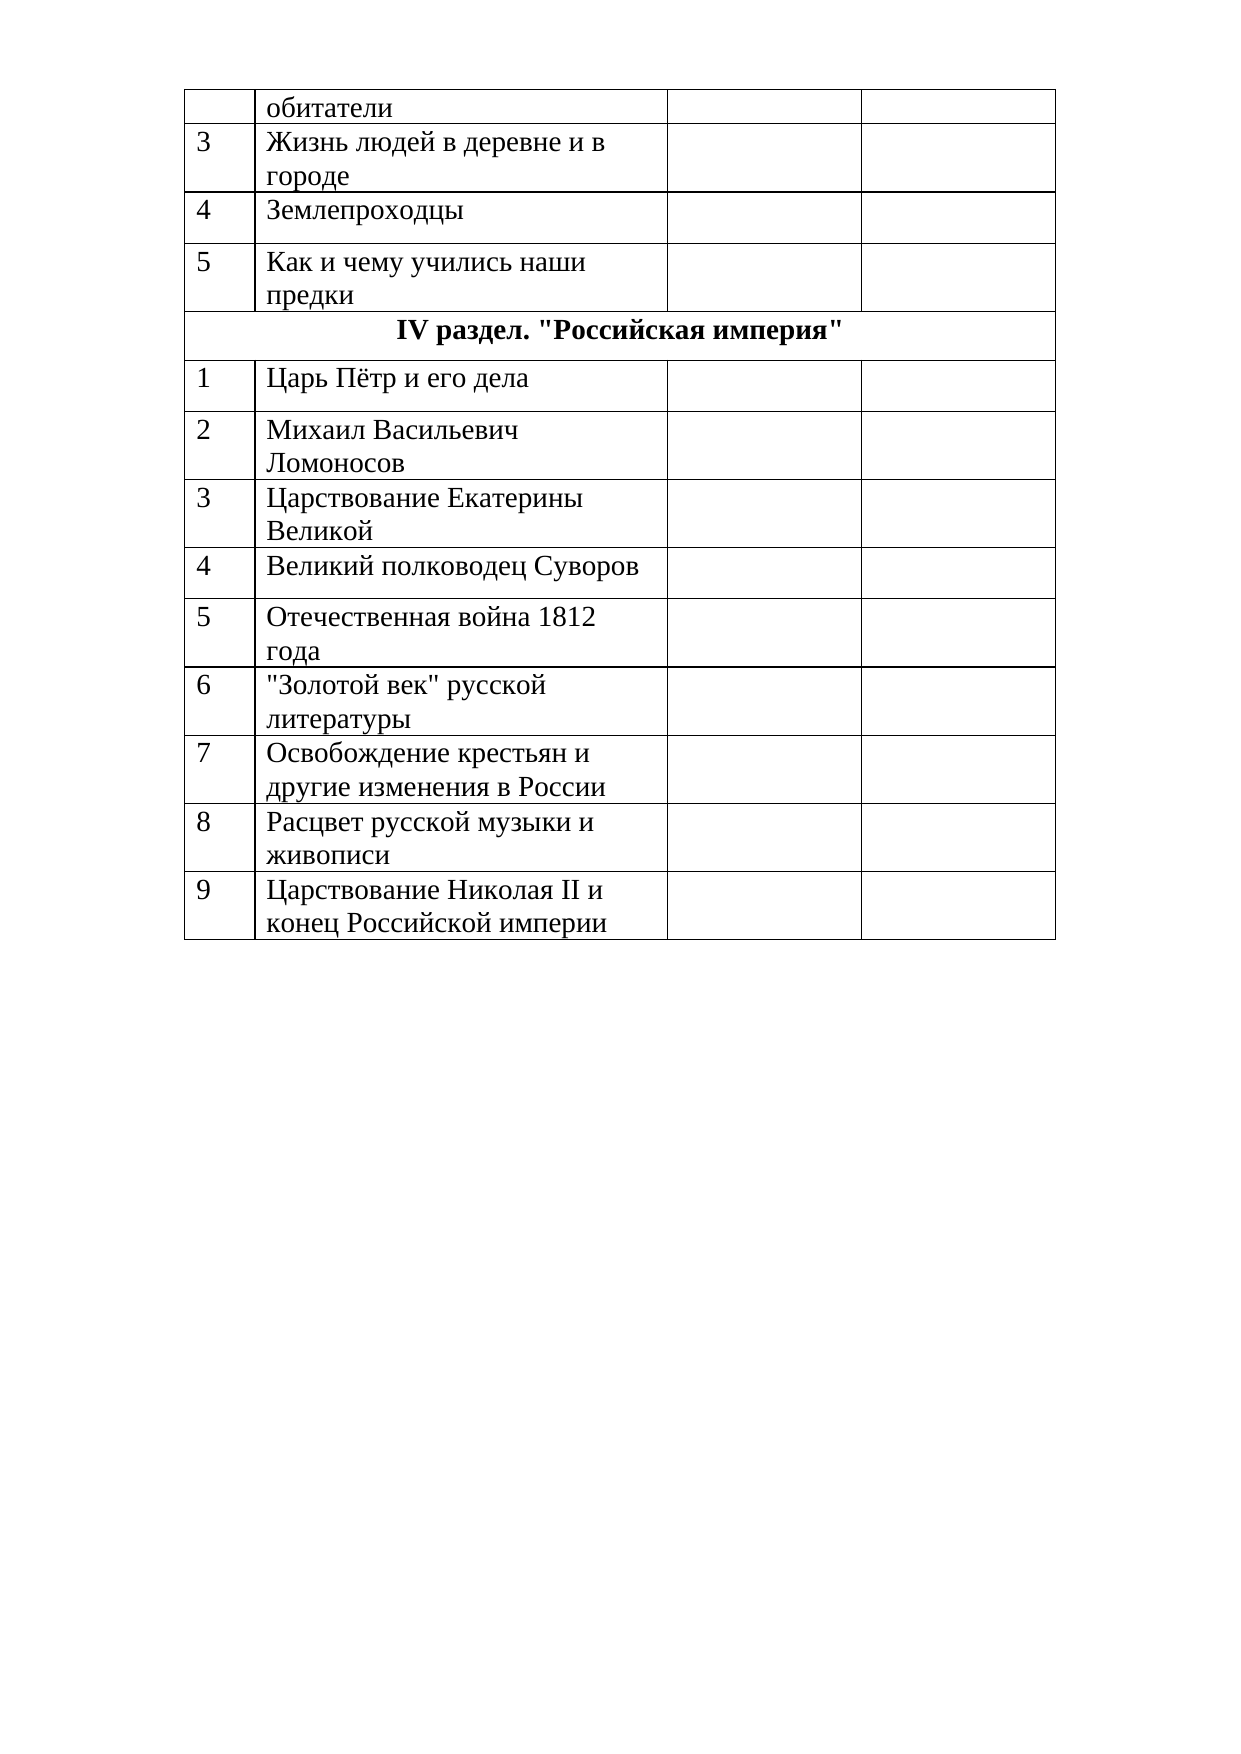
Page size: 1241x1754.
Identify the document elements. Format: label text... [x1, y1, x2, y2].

table_cell 7 [185, 736, 254, 803]
table_cell [862, 244, 1055, 311]
table_cell 3 [185, 480, 254, 547]
table_cell [862, 872, 1055, 939]
table_cell [668, 244, 861, 311]
table_cell Землепроходцы [256, 193, 667, 243]
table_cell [256, 90, 667, 123]
table_cell [668, 361, 861, 411]
table_cell 4 [185, 193, 254, 243]
table_cell 5 [185, 599, 254, 666]
table_cell [862, 548, 1055, 598]
table_cell [862, 804, 1055, 871]
table_cell 6 [185, 668, 254, 734]
table_cell Великий полководец Суворов [256, 548, 667, 598]
table_cell 2 [185, 412, 254, 479]
table_cell [862, 90, 1055, 123]
table_cell IV раздел. "Российская империя" [185, 312, 1055, 359]
table_cell [862, 480, 1055, 547]
table_cell [668, 736, 861, 803]
table_cell [668, 668, 861, 734]
table_cell [668, 872, 861, 939]
table_cell [668, 90, 861, 123]
table_cell [862, 412, 1055, 479]
table_cell [862, 124, 1055, 191]
table_cell Царствование Екатерины Великой [256, 480, 667, 547]
table_cell 1 [185, 361, 254, 411]
table_cell Как и чему учились наши предки [256, 244, 667, 311]
table_cell Михаил Васильевич Ломоносов [256, 412, 667, 479]
table_cell Царь Пётр и его дела [256, 361, 667, 411]
table_cell [668, 193, 861, 243]
table_cell 9 [185, 872, 254, 939]
table_cell Царствование Николая II и конец Российской империи [256, 872, 667, 939]
table_cell Жизнь людей в деревне и в городе [256, 124, 667, 191]
table_cell Отечественная война 1812 года [256, 599, 667, 666]
table_cell 3 [185, 124, 254, 191]
table_cell [862, 736, 1055, 803]
table_cell [668, 599, 861, 666]
table_cell [668, 548, 861, 598]
table_cell [668, 124, 861, 191]
table_cell 4 [185, 548, 254, 598]
table_cell [862, 361, 1055, 411]
table_cell 2 [185, 90, 254, 123]
table_cell [862, 668, 1055, 734]
table_cell Освобождение крестьян и другие изменения в России [256, 736, 667, 803]
table_cell "Золотой век" русской литературы [256, 668, 667, 734]
table_cell [668, 480, 861, 547]
table_cell 8 [185, 804, 254, 871]
table_cell [668, 412, 861, 479]
table_cell [668, 804, 861, 871]
table_cell Расцвет русской музыки и живописи [256, 804, 667, 871]
table_cell [862, 193, 1055, 243]
table_cell [862, 599, 1055, 666]
table_cell 5 [185, 244, 254, 311]
